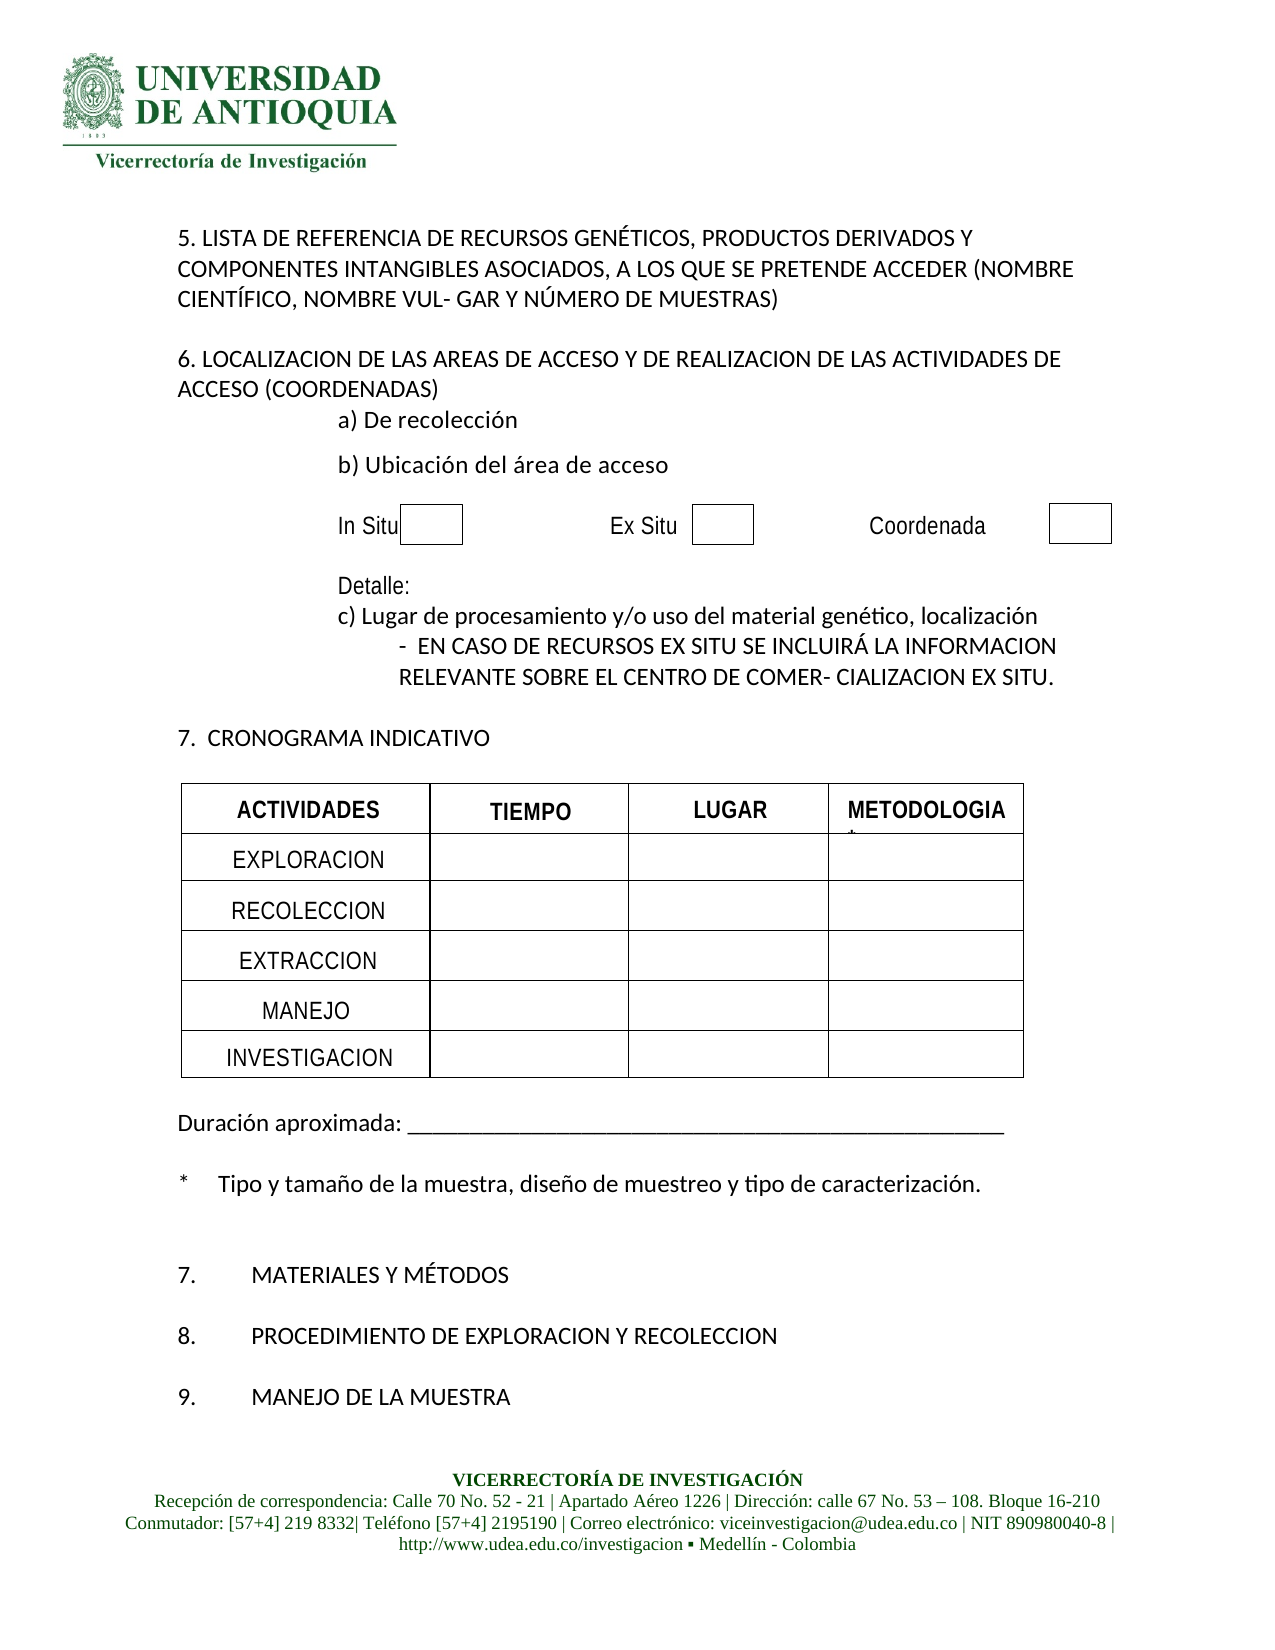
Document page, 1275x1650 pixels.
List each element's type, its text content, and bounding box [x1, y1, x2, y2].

text Detalle: [338, 571, 1098, 600]
table_cell [629, 931, 828, 980]
table_header LUGAR [629, 784, 828, 832]
table_cell EXTRACCION [182, 931, 429, 980]
table_cell [829, 931, 1023, 980]
table_cell [829, 881, 1023, 930]
table_cell [829, 1031, 1023, 1077]
text 8. PROCEDIMIENTO DE EXPLORACION Y RECOLECCION [177, 1320, 1098, 1351]
table_cell [829, 834, 1023, 880]
table_cell EXPLORACION [182, 834, 429, 880]
text * Tipo y tamaño de la muestra, diseño de muestreo y tipo de caracterización. [177, 1168, 1098, 1198]
text 5. LISTA DE REFERENCIA DE RECURSOS GENÉTICOS, PRODUCTOS DERIVADOS Y COMPONENTES INTANGIBLES ASOCIADOS, A LOS QUE SE PRETENDE ACCEDER (NOMBRE CIENTÍFICO, NOMBRE VUL- GAR Y NÚMERO DE MUESTRAS) [177, 222, 1098, 343]
text 7. MATERIALES Y MÉTODOS [177, 1259, 1098, 1290]
table_cell [431, 981, 628, 1030]
table_cell MANEJO [182, 981, 429, 1030]
table_cell [431, 881, 628, 930]
table_header TIEMPO [431, 784, 628, 832]
table_cell [629, 834, 828, 880]
text 7. CRONOGRAMA INDICATIVO [177, 722, 1098, 752]
table_cell [829, 981, 1023, 1030]
text Duración aproximada: ________________________________________________ [177, 1107, 1098, 1137]
table_cell [431, 834, 628, 880]
table_header ACTIVIDADES [182, 784, 429, 832]
text In Situ Ex Situ Coordenada [338, 511, 1098, 540]
table_cell [629, 881, 828, 930]
table_header METODOLOGIA * [829, 784, 1023, 832]
text c) Lugar de procesamiento y/o uso del material genético, localización [338, 600, 1098, 630]
text b) Ubicación del área de acceso [338, 449, 1098, 480]
text 6. LOCALIZACION DE LAS AREAS DE ACCESO Y DE REALIZACION DE LAS ACTIVIDADES DE ACCESO (COORDENADAS) [177, 343, 1098, 404]
table_cell [431, 1031, 628, 1077]
table_cell RECOLECCION [182, 881, 429, 930]
text a) De recolección [338, 404, 1098, 434]
table_cell [629, 1031, 828, 1077]
table_cell [629, 981, 828, 1030]
text - EN CASO DE RECURSOS EX SITU SE INCLUIRÁ LA INFORMACION RELEVANTE SOBRE EL CENTRO DE COMER- CIALIZACION EX SITU. [398, 630, 1098, 691]
table_cell INVESTIGACION [182, 1031, 429, 1077]
table_cell [431, 931, 628, 980]
text 9. MANEJO DE LA MUESTRA [177, 1381, 1098, 1412]
picture [62, 53, 397, 174]
